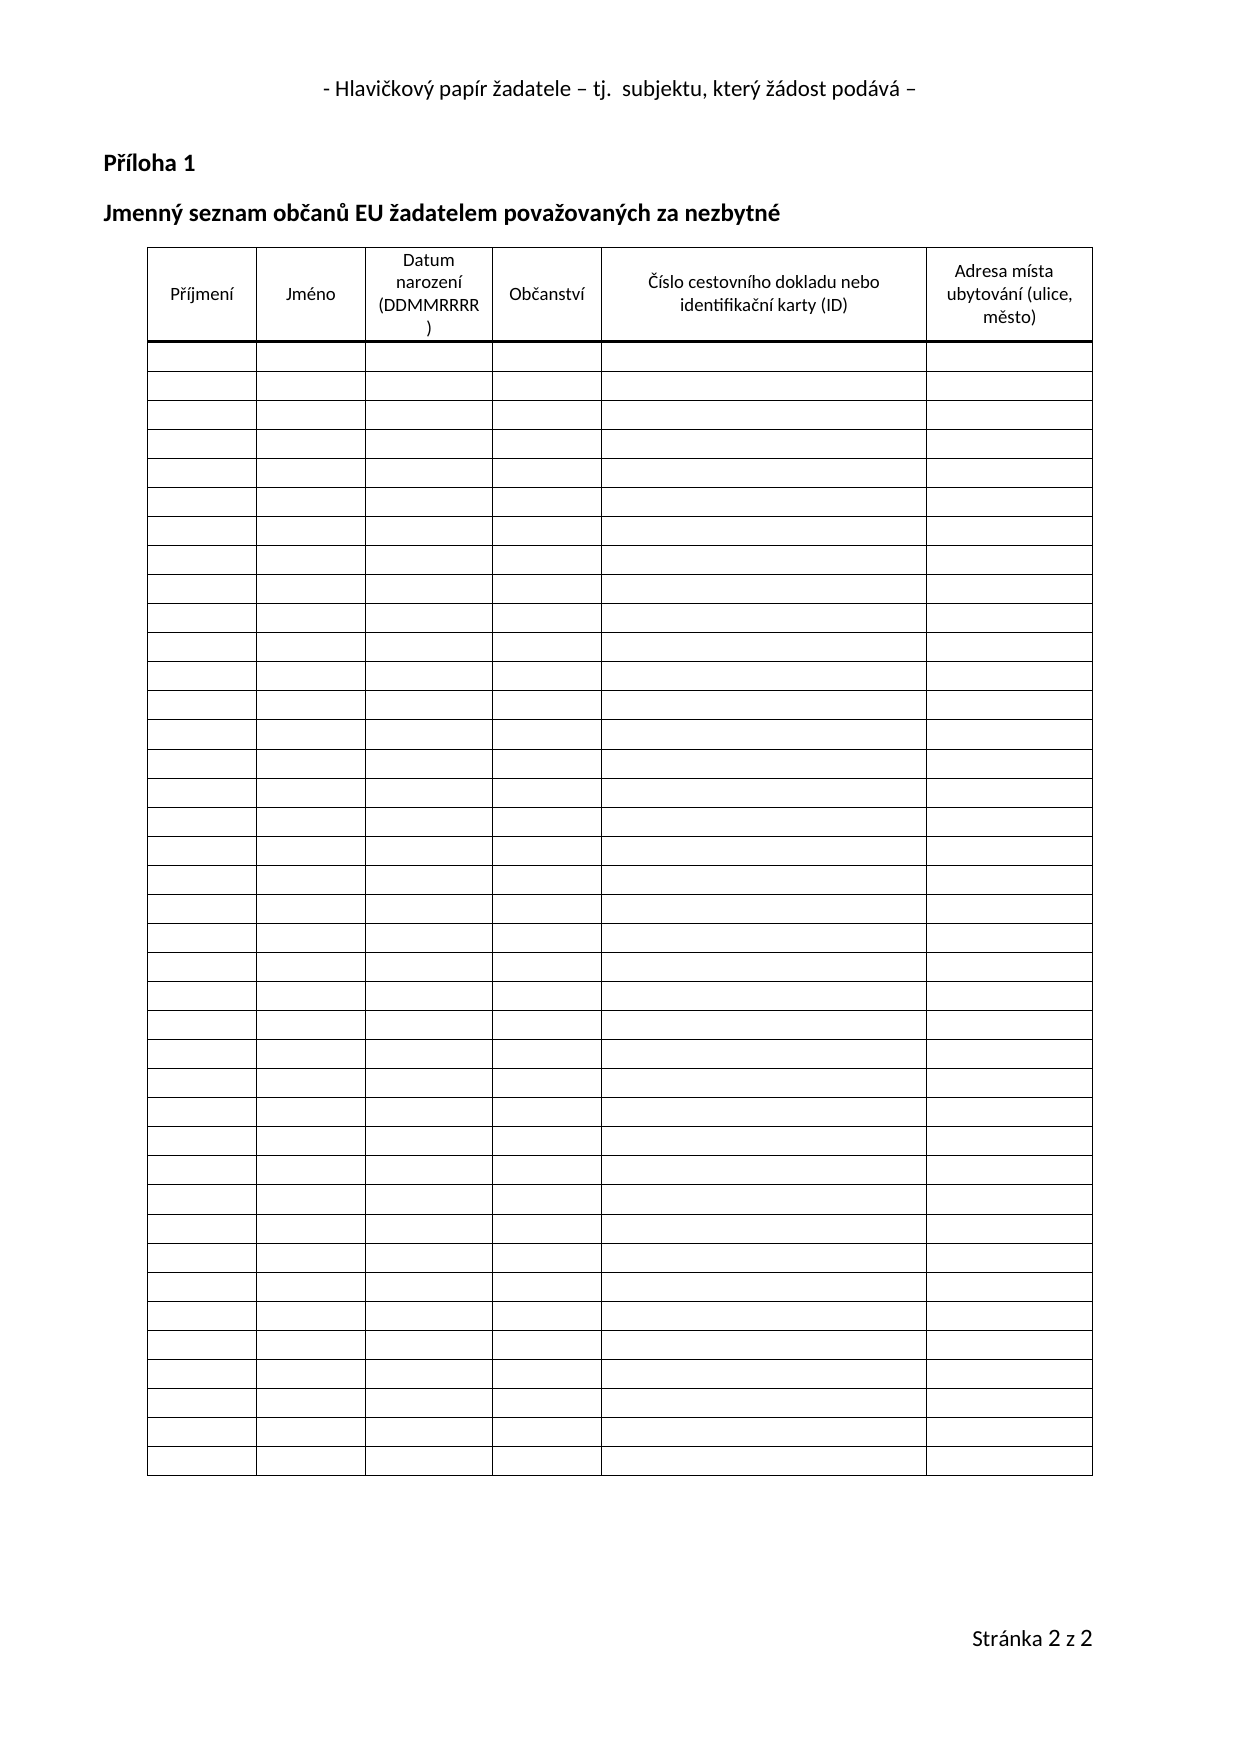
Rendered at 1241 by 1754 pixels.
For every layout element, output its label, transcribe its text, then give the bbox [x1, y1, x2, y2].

table_cell [493, 488, 601, 516]
table_cell [602, 924, 926, 952]
table_cell [257, 662, 365, 690]
table_cell [927, 1360, 1092, 1388]
table_cell [493, 1447, 601, 1475]
table_cell [602, 517, 926, 545]
table_cell [366, 604, 492, 632]
table_cell [493, 372, 601, 400]
table_cell [148, 372, 256, 400]
table_cell [366, 720, 492, 748]
table_cell [366, 1418, 492, 1446]
table_cell [148, 1156, 256, 1184]
table_cell [366, 1244, 492, 1272]
table_cell [257, 720, 365, 748]
table_cell [493, 1302, 601, 1330]
table_cell [927, 1331, 1092, 1359]
table_cell [257, 837, 365, 865]
table_cell [148, 895, 256, 923]
table_cell [148, 1244, 256, 1272]
table_cell [366, 1011, 492, 1039]
table_cell [602, 662, 926, 690]
table_cell [927, 982, 1092, 1010]
table_cell [602, 488, 926, 516]
table_cell [257, 401, 365, 429]
table_cell [927, 1127, 1092, 1155]
table_cell [927, 779, 1092, 807]
table_cell [257, 1185, 365, 1213]
table_cell [493, 1360, 601, 1388]
table_cell [148, 691, 256, 719]
table_cell [257, 546, 365, 574]
table_cell [602, 982, 926, 1010]
table_cell [366, 808, 492, 836]
table_cell [927, 1011, 1092, 1039]
table_cell [148, 1302, 256, 1330]
table_cell [366, 1215, 492, 1242]
table_cell [927, 750, 1092, 777]
table_cell [602, 1098, 926, 1126]
table_cell [366, 1331, 492, 1359]
table_cell [927, 662, 1092, 690]
table_cell [366, 866, 492, 894]
table_cell [148, 1040, 256, 1068]
table_cell [927, 517, 1092, 545]
table_cell [148, 1215, 256, 1242]
table_cell [602, 343, 926, 371]
table_cell [366, 1185, 492, 1213]
table_cell [602, 459, 926, 487]
table_cell [257, 982, 365, 1010]
table_cell [493, 604, 601, 632]
table_cell [493, 575, 601, 603]
table_cell [602, 895, 926, 923]
table_cell [366, 691, 492, 719]
table_cell [148, 924, 256, 952]
table_cell [148, 779, 256, 807]
table_cell [493, 633, 601, 661]
table_cell [927, 343, 1092, 371]
table_cell [257, 691, 365, 719]
table_cell [493, 779, 601, 807]
table_cell [366, 662, 492, 690]
table_cell [493, 924, 601, 952]
table_cell [257, 517, 365, 545]
table_cell [602, 866, 926, 894]
table_cell [366, 895, 492, 923]
table_cell [927, 953, 1092, 981]
table_cell [927, 1069, 1092, 1097]
table_cell [493, 1069, 601, 1097]
table_cell [148, 430, 256, 458]
table_cell [493, 517, 601, 545]
table_cell [927, 401, 1092, 429]
table_cell [257, 1098, 365, 1126]
table_cell [257, 1040, 365, 1068]
table_cell [257, 343, 365, 371]
table_cell [257, 808, 365, 836]
table_cell [257, 1389, 365, 1417]
table_cell [602, 1418, 926, 1446]
table_cell [493, 1185, 601, 1213]
table_cell [602, 1040, 926, 1068]
table_cell [257, 1331, 365, 1359]
table_cell [493, 1127, 601, 1155]
table_cell [148, 1418, 256, 1446]
table_cell [927, 720, 1092, 748]
table_cell [366, 546, 492, 574]
table_cell [366, 575, 492, 603]
table_cell [927, 1156, 1092, 1184]
table_cell [257, 866, 365, 894]
table_cell [257, 372, 365, 400]
table_cell [257, 1273, 365, 1301]
table_header Číslo cestovního dokladu nebo identifikační karty (ID) [602, 248, 926, 339]
table_cell [602, 1273, 926, 1301]
table_cell [493, 1011, 601, 1039]
table_cell [493, 750, 601, 777]
table_cell [602, 1302, 926, 1330]
table_cell [366, 372, 492, 400]
table_cell [148, 604, 256, 632]
table_cell [493, 720, 601, 748]
table_cell [257, 953, 365, 981]
table_cell [366, 779, 492, 807]
table_cell [602, 1389, 926, 1417]
table_cell [602, 691, 926, 719]
table_cell [927, 575, 1092, 603]
table_cell [148, 1127, 256, 1155]
table_cell [602, 1447, 926, 1475]
table_cell [366, 488, 492, 516]
table_cell [257, 1069, 365, 1097]
table_cell [927, 691, 1092, 719]
table_cell [602, 720, 926, 748]
table_cell [366, 837, 492, 865]
table_cell [257, 1011, 365, 1039]
table_cell [366, 1127, 492, 1155]
table_cell [257, 575, 365, 603]
table_cell [148, 517, 256, 545]
table_cell [148, 837, 256, 865]
table_cell [602, 1069, 926, 1097]
table_cell [148, 1273, 256, 1301]
table_header Datum narození (DDMMRRRR) [366, 248, 492, 339]
table_cell [493, 459, 601, 487]
table_cell [257, 750, 365, 777]
table_cell [493, 1244, 601, 1272]
table_cell [257, 1215, 365, 1242]
table_cell [602, 750, 926, 777]
table_cell [257, 633, 365, 661]
table_cell [493, 1273, 601, 1301]
table_cell [602, 779, 926, 807]
table_cell [366, 517, 492, 545]
table_cell [493, 895, 601, 923]
table_cell [257, 1302, 365, 1330]
table_cell [602, 546, 926, 574]
table_cell [366, 750, 492, 777]
table_cell [602, 575, 926, 603]
table_cell [927, 604, 1092, 632]
table_cell [493, 691, 601, 719]
table_cell [257, 1418, 365, 1446]
table_cell [927, 372, 1092, 400]
table_cell [927, 895, 1092, 923]
table_cell [257, 430, 365, 458]
table_cell [493, 401, 601, 429]
table_cell [366, 1273, 492, 1301]
table_cell [366, 953, 492, 981]
table_cell [257, 924, 365, 952]
table_cell [493, 982, 601, 1010]
text Jmenný seznam občanů EU žadatelem považovaných za nezbytné [103, 197, 1093, 228]
table_cell [257, 1127, 365, 1155]
table_cell [257, 604, 365, 632]
table_cell [602, 1360, 926, 1388]
table_cell [602, 1127, 926, 1155]
text Příloha 1 [103, 148, 1093, 178]
table_cell [148, 1389, 256, 1417]
table_cell [602, 1185, 926, 1213]
table_cell [257, 1156, 365, 1184]
table_cell [493, 1040, 601, 1068]
table_cell [927, 430, 1092, 458]
table_cell [927, 633, 1092, 661]
table_cell [927, 808, 1092, 836]
table_cell [602, 1156, 926, 1184]
table_cell [927, 1040, 1092, 1068]
table_cell [602, 401, 926, 429]
table_cell [927, 1215, 1092, 1242]
table_cell [366, 1447, 492, 1475]
table_cell [493, 546, 601, 574]
table_cell [148, 982, 256, 1010]
table_cell [927, 866, 1092, 894]
table_cell [927, 1389, 1092, 1417]
table_cell [366, 343, 492, 371]
table_cell [927, 1273, 1092, 1301]
table_cell [366, 1098, 492, 1126]
table_cell [927, 488, 1092, 516]
table_cell [148, 1069, 256, 1097]
table_cell [148, 1447, 256, 1475]
table_cell [927, 837, 1092, 865]
table_cell [927, 1447, 1092, 1475]
table_cell [602, 430, 926, 458]
table_cell [257, 1447, 365, 1475]
table_cell [148, 459, 256, 487]
table_cell [602, 604, 926, 632]
table_cell [493, 1389, 601, 1417]
table_cell [366, 1069, 492, 1097]
table_cell [602, 808, 926, 836]
table_cell [927, 459, 1092, 487]
table_cell [257, 779, 365, 807]
table_cell [366, 430, 492, 458]
table_cell [493, 953, 601, 981]
table_cell [366, 459, 492, 487]
table_cell [927, 1098, 1092, 1126]
table_cell [493, 343, 601, 371]
table_cell [148, 546, 256, 574]
table_cell [148, 808, 256, 836]
table_cell [927, 1302, 1092, 1330]
table_cell [366, 1389, 492, 1417]
table_cell [927, 924, 1092, 952]
table_cell [257, 895, 365, 923]
table_cell [366, 982, 492, 1010]
table_cell [148, 1360, 256, 1388]
table_cell [148, 401, 256, 429]
table_cell [493, 808, 601, 836]
table_cell [148, 488, 256, 516]
table_cell [493, 662, 601, 690]
table_cell [927, 1418, 1092, 1446]
table_cell [148, 575, 256, 603]
table_cell [148, 1185, 256, 1213]
table_cell [602, 1215, 926, 1242]
table_cell [257, 488, 365, 516]
table_cell [602, 1011, 926, 1039]
table_cell [148, 343, 256, 371]
table_cell [602, 1244, 926, 1272]
table_cell [366, 633, 492, 661]
table_cell [493, 1215, 601, 1242]
table_cell [493, 1418, 601, 1446]
table_header Adresa místa ubytování (ulice, město) [927, 248, 1092, 339]
table_cell [602, 953, 926, 981]
table_cell [493, 1156, 601, 1184]
table_cell [602, 372, 926, 400]
table_cell [602, 1331, 926, 1359]
table_cell [927, 1185, 1092, 1213]
table_header Jméno [257, 248, 365, 339]
table_cell [366, 401, 492, 429]
table_cell [148, 720, 256, 748]
table_cell [257, 1244, 365, 1272]
table_cell [927, 546, 1092, 574]
table_cell [493, 430, 601, 458]
table_cell [602, 837, 926, 865]
table_cell [148, 866, 256, 894]
table_cell [927, 1244, 1092, 1272]
table_cell [493, 837, 601, 865]
table_cell [148, 953, 256, 981]
table_cell [257, 1360, 365, 1388]
table_cell [602, 633, 926, 661]
table_cell [366, 1360, 492, 1388]
table_cell [257, 459, 365, 487]
table_cell [366, 1040, 492, 1068]
table_cell [148, 662, 256, 690]
table_cell [148, 1011, 256, 1039]
table_cell [366, 1156, 492, 1184]
table_cell [493, 866, 601, 894]
table_cell [148, 633, 256, 661]
table_cell [148, 1331, 256, 1359]
table_cell [148, 750, 256, 777]
table_cell [493, 1098, 601, 1126]
table_cell [493, 1331, 601, 1359]
table_header Příjmení [148, 248, 256, 339]
table_cell [366, 1302, 492, 1330]
table_cell [366, 924, 492, 952]
table_cell [148, 1098, 256, 1126]
table_header Občanství [493, 248, 601, 339]
